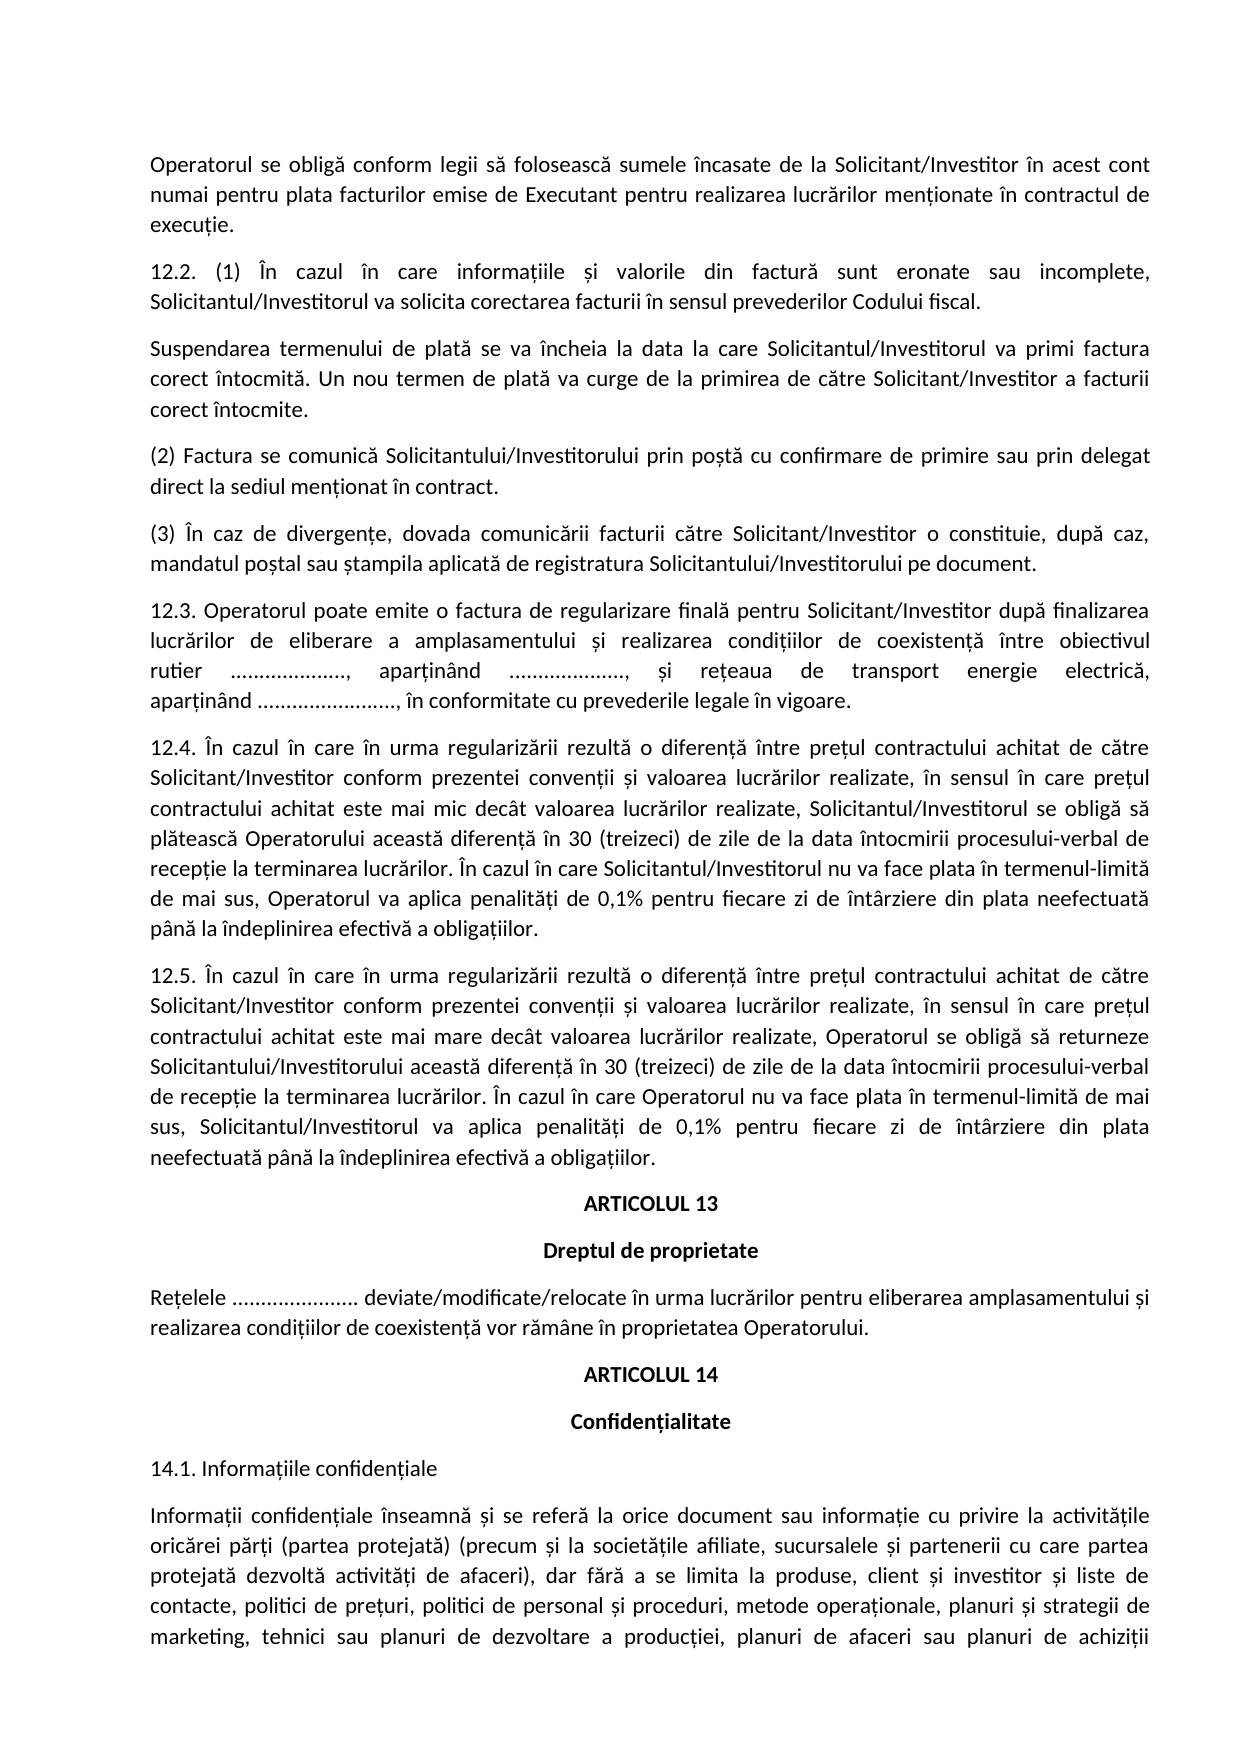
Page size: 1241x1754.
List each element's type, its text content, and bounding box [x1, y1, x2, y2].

text 12.3. Operatorul poate emite o factura de regularizare finală pentru Solicitant/Investitor după finalizarea lucrărilor de eliberare a amplasamentului și realizarea condițiilor de coexistență între obiectivul rutier ...................., aparținând ...................., și rețeaua de transport energie electrică, aparținând ........................, în conformitate cu prevederile legale în vigoare. [150, 596, 1152, 714]
text 14.1. Informațiile confidențiale [150, 1454, 1152, 1482]
text (2) Factura se comunică Solicitantului/Investitorului prin poștă cu confirmare de primire sau prin delegat direct la sediul menționat în contract. [150, 442, 1152, 500]
text 12.5. În cazul în care în urma regularizării rezultă o diferență între prețul contractului achitat de către Solicitant/Investitor conform prezentei convenții și valoarea lucrărilor realizate, în sensul în care prețul contractului achitat este mai mare decât valoarea lucrărilor realizate, Operatorul se obligă să returneze Solicitantului/Investitorului această diferență în 30 (treizeci) de zile de la data întocmirii procesului-verbal de recepție la terminarea lucrărilor. În cazul în care Operatorul nu va face plata în termenul-limită de mai sus, Solicitantul/Investitorul va aplica penalități de 0,1% pentru fiecare zi de întârziere din plata neefectuată până la îndeplinirea efectivă a obligațiilor. [150, 961, 1152, 1171]
text (3) În caz de divergențe, dovada comunicării facturii către Solicitant/Investitor o constituie, după caz, mandatul poștal sau ștampila aplicată de registratura Solicitantului/Investitorului pe document. [150, 519, 1152, 577]
text ARTICOLUL 14 [150, 1360, 1152, 1388]
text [150, 1501, 1152, 1650]
text Operatorul se obligă conform legii să folosească sumele încasate de la Solicitant/Investitor în acest cont numai pentru plata facturilor emise de Executant pentru realizarea lucrărilor menționate în contractul de execuție. [150, 150, 1152, 238]
text Dreptul de proprietate [150, 1236, 1152, 1264]
text Suspendarea termenului de plată se va încheia la data la care Solicitantul/Investitorul va primi factura corect întocmită. Un nou termen de plată va curge de la primirea de către Solicitant/Investitor a facturii corect întocmite. [150, 334, 1152, 423]
text 12.2. (1) În cazul în care informațiile și valorile din factură sunt eronate sau incomplete, Solicitantul/Investitorul va solicita corectarea facturii în sensul prevederilor Codului fiscal. [150, 257, 1152, 316]
text 12.4. În cazul în care în urma regularizării rezultă o diferență între prețul contractului achitat de către Solicitant/Investitor conform prezentei convenții și valoarea lucrărilor realizate, în sensul în care prețul contractului achitat este mai mic decât valoarea lucrărilor realizate, Solicitantul/Investitorul se obligă să plătească Operatorului această diferență în 30 (treizeci) de zile de la data întocmirii procesului-verbal de recepție la terminarea lucrărilor. În cazul în care Solicitantul/Investitorul nu va face plata în termenul-limită de mai sus, Operatorul va aplica penalități de 0,1% pentru fiecare zi de întârziere din plata neefectuată până la îndeplinirea efectivă a obligațiilor. [150, 733, 1152, 943]
text Confidențialitate [150, 1407, 1152, 1435]
text ARTICOLUL 13 [150, 1189, 1152, 1218]
text Rețelele ...................... deviate/modificate/relocate în urma lucrărilor pentru eliberarea amplasamentului și realizarea condițiilor de coexistență vor rămâne în proprietatea Operatorului. [150, 1283, 1152, 1342]
